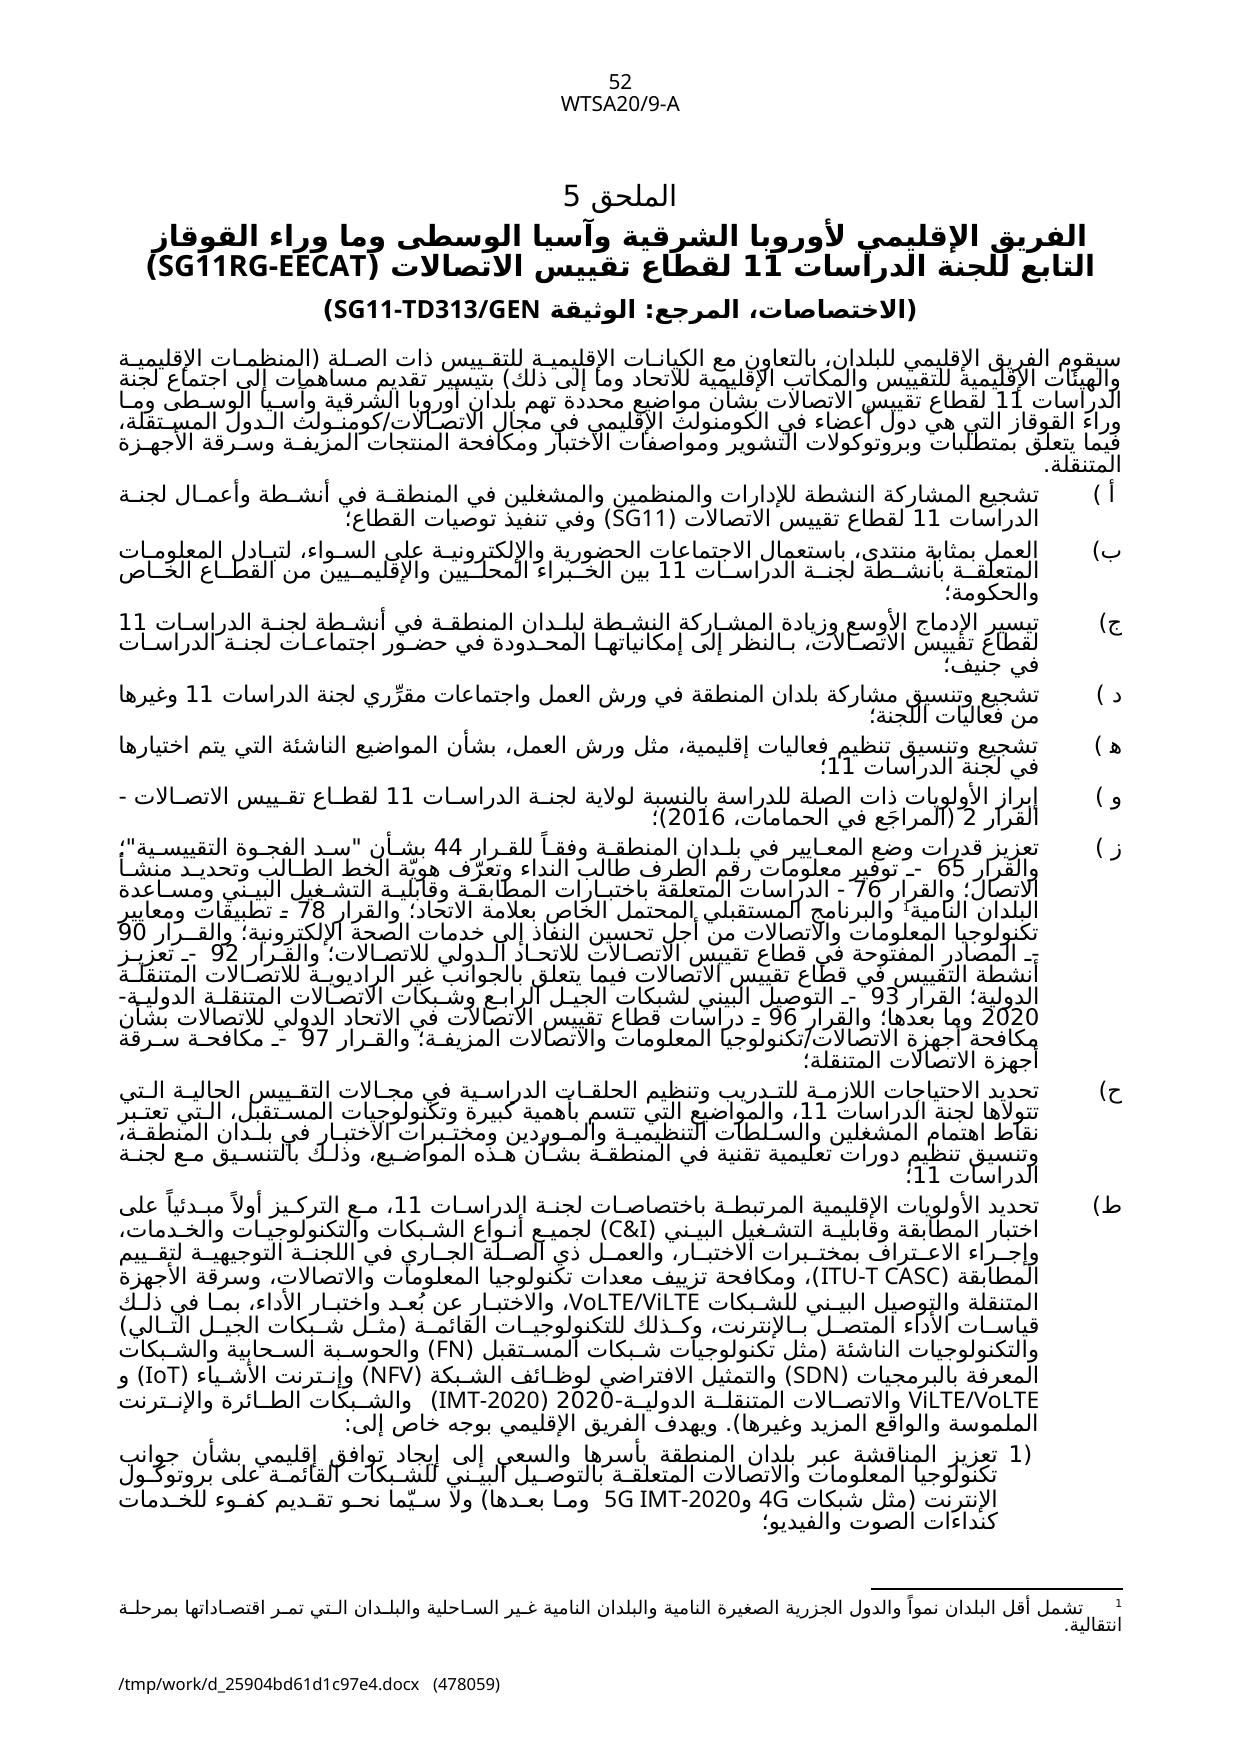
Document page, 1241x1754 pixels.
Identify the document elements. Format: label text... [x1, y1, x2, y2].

text ﻫ ) تشجيع وتنسيق تنظيم فعاليات إقليمية، مثل ورش العمل، بشأن المواضيع الناشئة التي يتم اختيارها في لجنة الدراسات 11؛ [118, 737, 1122, 779]
text الملحق 5 [605, 185, 1122, 212]
text ح) تحديد الاحتياجات اللازمة للتدريب وتنظيم الحلقات الدراسية في مجالات التقييس الحالية التي تتولاها لجنة الدراسات 11، والمواضيع التي تتسم بأهمية كبيرة وتكنولوجيات المستقبل، التي تعتبر نقاط اهتمام المشغلين والسلطات التنظيمية والموردين ومختبرات الاختبار في بلدان المنطقة، وتنسيق تنظيم دورات تعليمية تقنية في المنطقة بشأن هذه المواضيع، وذلك بالتنسيق مع لجنة الدراسات 11؛ [118, 1082, 1122, 1188]
text (الاختصاصات، المرجع: الوثيقة SG11-TD313/GEN) [118, 297, 1122, 324]
text ب) العمل بمثابة منتدى، باستعمال الاجتماعات الحضورية والإلكترونية على السواء، لتبادل المعلومات المتعلقة بأنشطة لجنة الدراسات 11 بين الخبراء المحليين والإقليميين من القطاع الخاص والحكومة؛ [118, 541, 1122, 605]
text د ) تشجيع وتنسيق مشاركة بلدان المنطقة في ورش العمل واجتماعات مقرِّري لجنة الدراسات 11 وغيرها من فعاليات اللجنة؛ [118, 686, 1122, 728]
text الملحق 5 [118, 185, 638, 212]
text ز ) تعزيز قدرات وضع المعايير في بلدان المنطقة وفقاً للقرار 44 بشأن "سد الفجوة التقييسية"؛ والقرار 65 - توفير معلومات رقم الطرف طالب النداء وتعرّف هويّة الخط الطالب وتحديد منشأ الاتصال؛ والقرار 76 - الدراسات المتعلقة باختبارات المطابقة وقابلية التشغيل البيني ومساعدة البلدان النامية1 والبرنامج المستقبلي المحتمل الخاص بعلامة الاتحاد؛ والقرار 78 - تطبيقات ومعايير تكنولوجيا المعلومات والاتصالات من أجل تحسين النفاذ إلى خدمات الصحة الإلكترونية؛ والقرار 90 - المصادر المفتوحة في قطاع تقييس الاتصالات للاتحاد الدولي للاتصالات؛ والقرار 92 - تعزيز أنشطة التقييس في قطاع تقييس الاتصالات فيما يتعلق بالجوانب غير الراديوية للاتصالات المتنقلة الدولية؛ القرار 93 - التوصيل البيني لشبكات الجيل الرابع وشبكات الاتصالات المتنقلة الدولية-2020 وما بعدها؛ والقرار 96 - دراسات قطاع تقييس الاتصالات في الاتحاد الدولي للاتصالات بشأن مكافحة أجهزة الاتصالات/تكنولوجيا المعلومات والاتصالات المزيفة؛ والقرار 97 - مكافحة سرقة أجهزة الاتصالات المتنقلة؛ [118, 839, 1122, 1073]
text و ) إبراز الأولويات ذات الصلة للدراسة بالنسبة لولاية لجنة الدراسات 11 لقطاع تقييس الاتصالات - القرار 2 (المراجَع في الحمامات، 2016)؛ [118, 788, 1122, 830]
title الفريق الإقليمي لأوروبا الشرقية وآسيا الوسطى وما وراء القوقاز التابع للجنة الدراسات 11 لقطاع تقييس الاتصالات (SG11RG-EECAT) [118, 225, 1122, 285]
text (1 تعزيز المناقشة عبر بلدان المنطقة بأسرها والسعي إلى إيجاد توافق إقليمي بشأن جوانب تكنولوجيا المعلومات والاتصالات المتعلقة بالتوصيل البيني للشبكات القائمة على بروتوكول الإنترنت (مثل شبكات 4G و5G IMT-2020 وما بعدها) ولا سيّما نحو تقديم كفوء للخدمات كنداءات الصوت والفيديو؛ [118, 1445, 1039, 1535]
text ط) تحديد الأولويات الإقليمية المرتبطة باختصاصات لجنة الدراسات 11، مع التركيز أولاً مبدئياً على اختبار المطابقة وقابلية التشغيل البيني (C&I) لجميع أنواع الشبكات والتكنولوجيات والخدمات، وإجراء الاعتراف بمختبرات الاختبار، والعمل ذي الصلة الجاري في اللجنة التوجيهية لتقييم المطابقة (ITU-T CASC)، ومكافحة تزييف معدات تكنولوجيا المعلومات والاتصالات، وسرقة الأجهزة المتنقلة والتوصيل البيني للشبكات VoLTE/ViLTE، والاختبار عن بُعد واختبار الأداء، بما في ذلك قياسات الأداء المتصل بالإنترنت، وكذلك للتكنولوجيات القائمة (مثل شبكات الجيل التالي) والتكنولوجيات الناشئة (مثل تكنولوجيات شبكات المستقبل (FN) والحوسبة السحابية والشبكات المعرفة بالبرمجيات (SDN) والتمثيل الافتراضي لوظائف الشبكة (NFV) وإنترنت الأشياء (IoT) وViLTE/VoLTE والاتصالات المتنقلة الدولية-2020 (IMT-2020) والشبكات الطائرة والإنترنت الملموسة والواقع المزيد وغيرها). ويهدف الفريق الإقليمي بوجه خاص إلى: [118, 1197, 1122, 1437]
text ج) تيسير الإدماج الأوسع وزيادة المشاركة النشطة لبلدان المنطقة في أنشطة لجنة الدراسات 11 لقطاع تقييس الاتصالات، بالنظر إلى إمكانياتها المحدودة في حضور اجتماعات لجنة الدراسات في جنيف؛ [118, 614, 1122, 678]
text سيقوم الفريق الإقليمي للبلدان، بالتعاون مع الكيانات الإقليمية للتقييس ذات الصلة (المنظمات الإقليمية والهيئات الإقليمية للتقييس والمكاتب الإقليمية للاتحاد وما إلى ذلك) بتيسير تقديم مساهمات إلى اجتماع لجنة الدراسات 11 لقطاع تقييس الاتصالات بشأن مواضيع محددة تهم بلدان أوروبا الشرقية وآسيا الوسطى وما وراء القوقاز التي هي دول أعضاء في الكومنولث الإقليمي في مجال الاتصالات/كومنولث الدول المستقلة، فيما يتعلق بمتطلبات وبروتوكولات التشوير ومواصفات الاختبار ومكافحة المنتجات المزيفة وسرقة الأجهزة المتنقلة. [118, 349, 1122, 477]
text أ ) تشجيع المشاركة النشطة للإدارات والمنظمين والمشغلين في المنطقة في أنشطة وأعمال لجنة الدراسات 11 لقطاع تقييس الاتصالات (SG11) وفي تنفيذ توصيات القطاع؛ [118, 486, 1122, 533]
